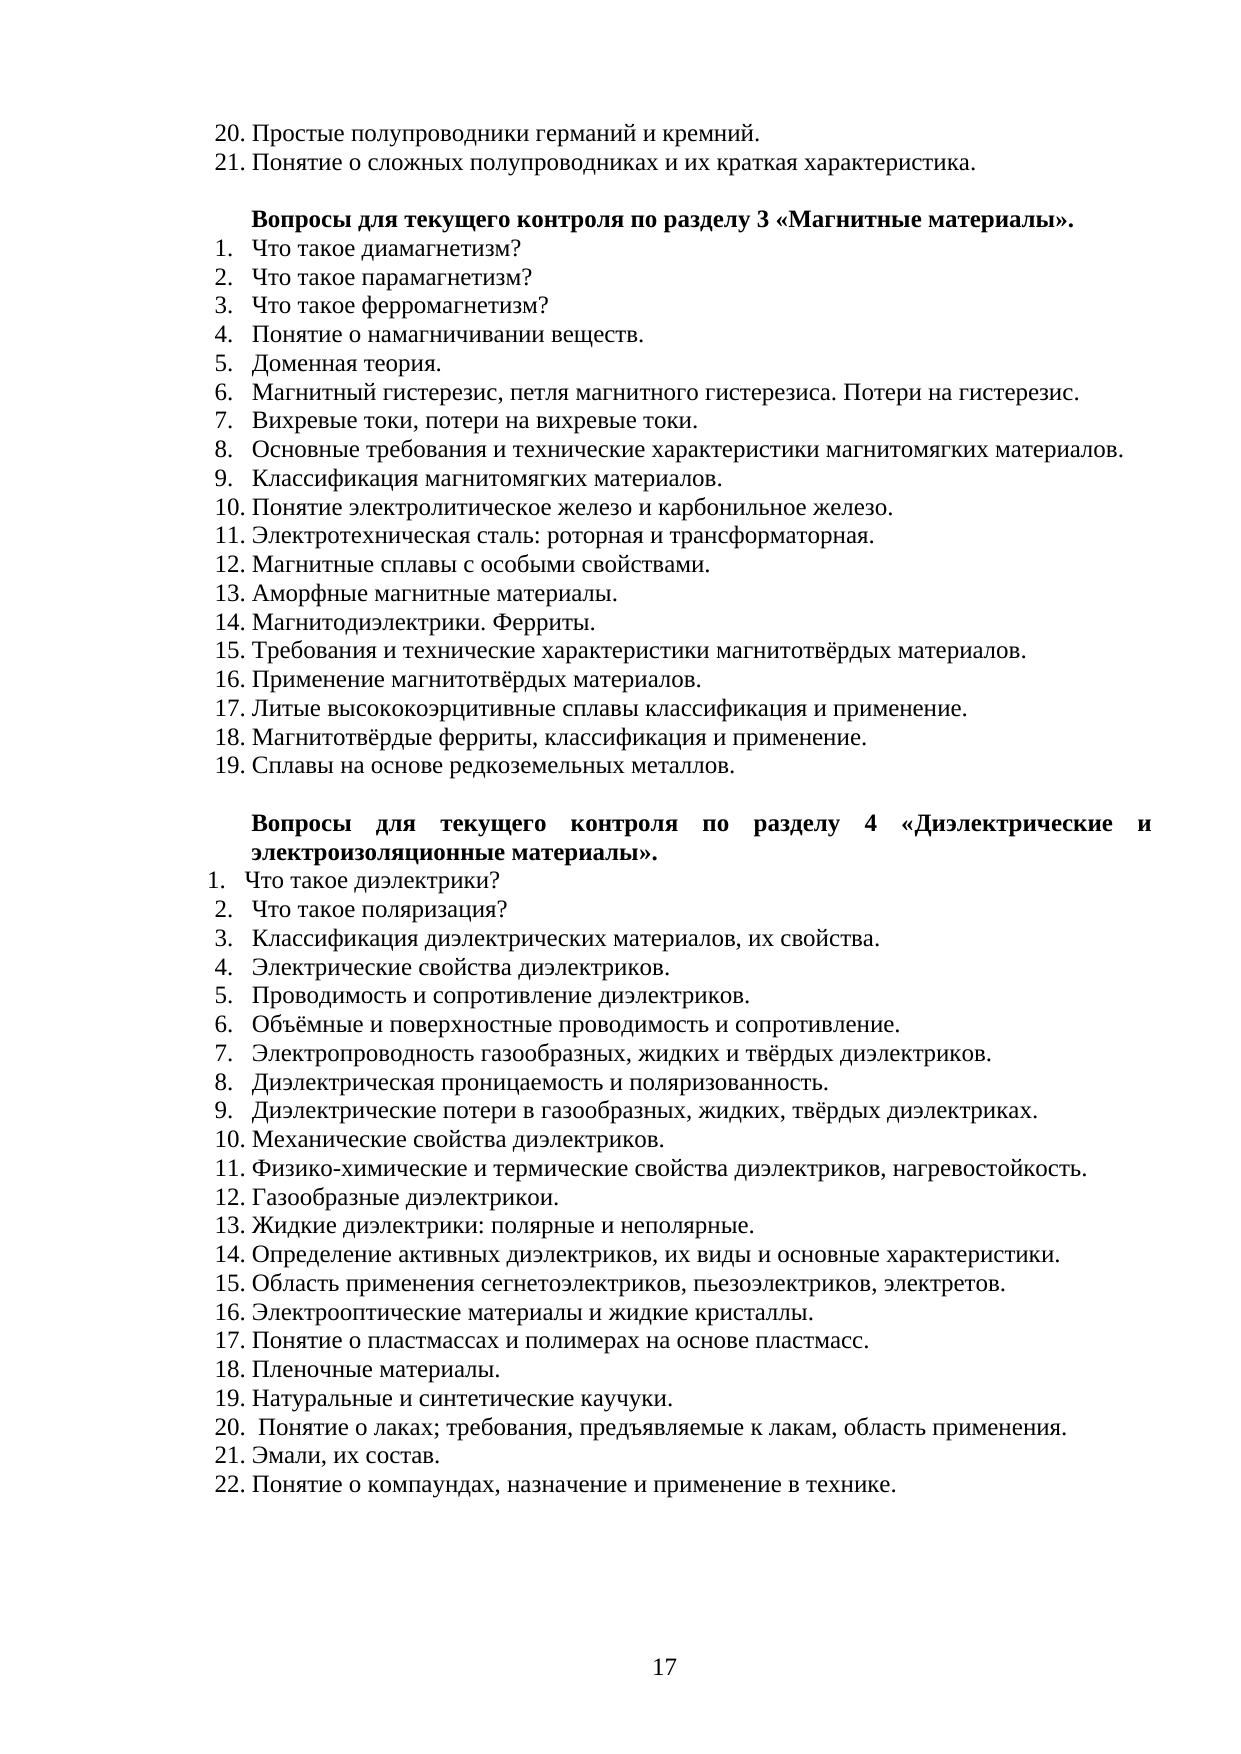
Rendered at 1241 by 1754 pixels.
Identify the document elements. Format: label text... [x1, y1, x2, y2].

list Электропроводность газообразных, жидких и твёрдых диэлектриков. [214, 1038, 1152, 1067]
list Простые полупроводники германий и кремний. [214, 118, 1152, 147]
list Электрические свойства диэлектриков. [214, 952, 1152, 981]
list Вихревые токи, потери на вихревые токи. [214, 406, 1152, 434]
list Магнитотвёрдые ферриты, классификация и применение. [214, 722, 1152, 751]
list Диэлектрическая проницаемость и поляризованность. [214, 1067, 1152, 1096]
list Жидкие диэлектрики: полярные и неполярные. [214, 1211, 1152, 1239]
list Понятие о сложных полупроводниках и их краткая характеристика. [214, 147, 1152, 176]
text Вопросы для текущего контроля по разделу 4 «Диэлектрические и электроизоляционные материалы». [251, 808, 1152, 866]
list Пленочные материалы. [214, 1354, 1152, 1383]
list Магнитные сплавы с особыми свойствами. [214, 549, 1152, 578]
list Классификация диэлектрических материалов, их свойства. [214, 923, 1152, 952]
list Доменная теория. [214, 348, 1152, 377]
list Электротехническая сталь: роторная и трансформаторная. [214, 521, 1152, 549]
list Магнитодиэлектрики. Ферриты. [214, 607, 1152, 636]
list Применение магнитотвёрдых материалов. [214, 664, 1152, 693]
list Понятие о намагничивании веществ. [214, 319, 1152, 348]
list Определение активных диэлектриков, их виды и основные характеристики. [214, 1239, 1152, 1268]
list Что такое ферромагнетизм? [214, 291, 1152, 319]
list Натуральные и синтетические каучуки. [214, 1383, 1152, 1412]
text Вопросы для текущего контроля по разделу 3 «Магнитные материалы». [251, 204, 1152, 233]
list Что такое поляризация? [214, 894, 1152, 923]
list Эмали, их состав. [214, 1441, 1152, 1469]
list Газообразные диэлектрикои. [214, 1182, 1152, 1211]
list Понятие о пластмассах и полимерах на основе пластмасс. [214, 1326, 1152, 1354]
list Механические свойства диэлектриков. [214, 1124, 1152, 1153]
list Основные требования и технические характеристики магнитомягких материалов. [214, 434, 1152, 463]
list Литые высококоэрцитивные сплавы классификация и применение. [214, 693, 1152, 722]
list Что такое диэлектрики? [207, 866, 1152, 894]
list Сплавы на основе редкоземельных металлов. [214, 751, 1152, 779]
list Физико-химические и термические свойства диэлектриков, нагревостойкость. [214, 1153, 1152, 1182]
list Понятие о компаундах, назначение и применение в технике. [214, 1469, 1152, 1498]
list Понятие электролитическое железо и карбонильное железо. [214, 492, 1152, 521]
list Объёмные и поверхностные проводимость и сопротивление. [214, 1009, 1152, 1038]
list Понятие о лаках; требования, предъявляемые к лакам, область применения. [214, 1412, 1152, 1441]
list Диэлектрические потери в газообразных, жидких, твёрдых диэлектриках. [214, 1096, 1152, 1124]
list Что такое парамагнетизм? [214, 262, 1152, 291]
list Аморфные магнитные материалы. [214, 578, 1152, 607]
list Магнитный гистерезис, петля магнитного гистерезиса. Потери на гистерезис. [214, 377, 1152, 406]
list Требования и технические характеристики магнитотвёрдых материалов. [214, 636, 1152, 664]
list Электрооптические материалы и жидкие кристаллы. [214, 1297, 1152, 1326]
list Что такое диамагнетизм? [214, 233, 1152, 262]
list Классификация магнитомягких материалов. [214, 463, 1152, 492]
list Проводимость и сопротивление диэлектриков. [214, 981, 1152, 1009]
list Область применения сегнетоэлектриков, пьезоэлектриков, электретов. [214, 1268, 1152, 1297]
